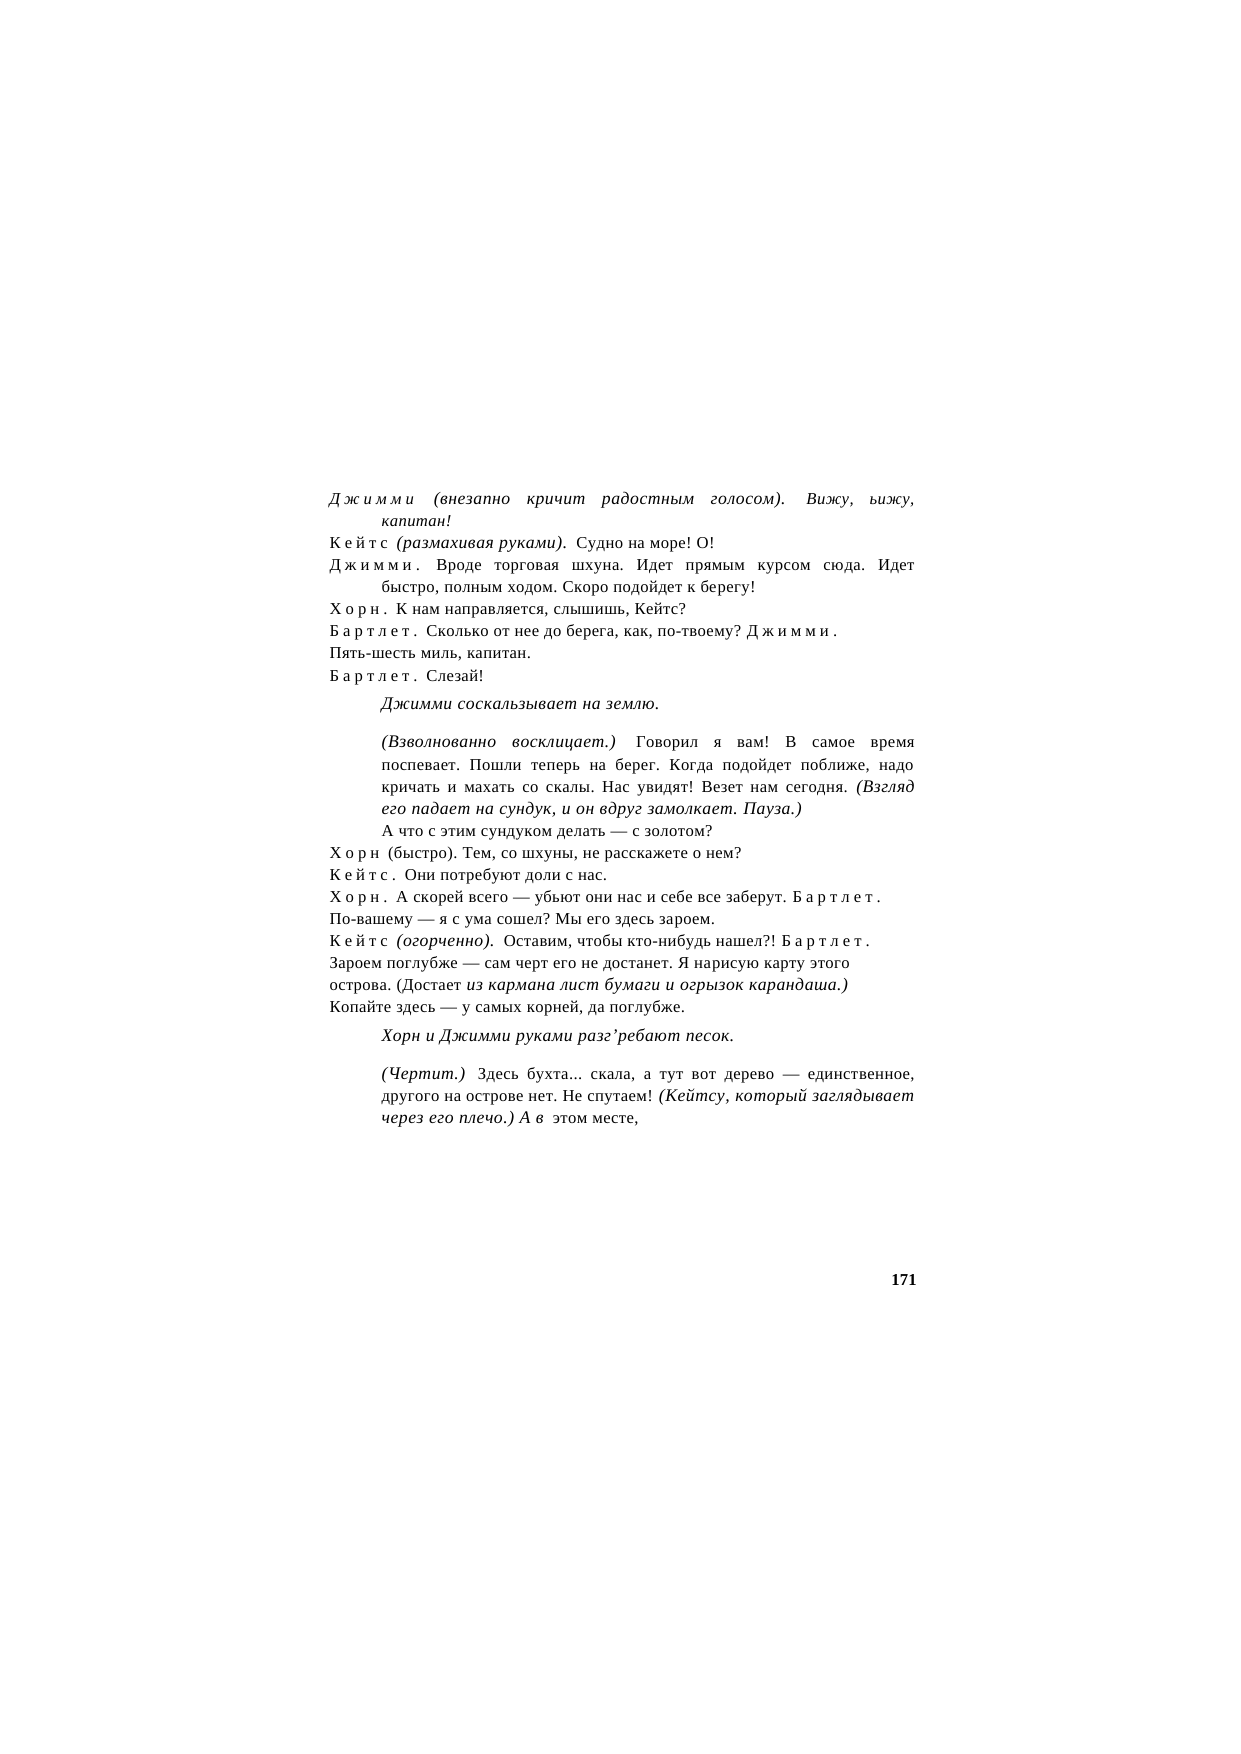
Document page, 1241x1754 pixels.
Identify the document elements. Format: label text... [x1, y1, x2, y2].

text А что с этим сундуком делать — с золотом? [381, 818, 916, 841]
text Кейтс. Они потребуют доли с нас. [329, 863, 916, 885]
text Хорн и Джимми руками разг’ребают песок. [381, 1027, 916, 1045]
text Джимми (внезапно кричит радостным голосом). Вижу, ьижу, капитан! [329, 487, 914, 531]
text Джимми. Вроде торговая шхуна. Идет прямым курсом сюда. Идет быстро, полным ходом. Скоро подойдет к берегу! [329, 553, 914, 597]
text Хорн. А скорей всего — убьют они нас и себе все заберут. Бартлет. По-вашему — я с ума сошел? Мы его здесь зароем. [329, 885, 914, 929]
text Бартлет. Сколько от нее до берега, как, по-твоему? Джимми. Пять-шесть миль, капитан. [329, 619, 839, 663]
text Бартлет. Слезай! [329, 663, 916, 685]
text Кейтс (огорченно). Оставим, чтобы кто-нибудь нашел?! Бартлет. Зароем поглубже — сам черт его не достанет. Я нарисую карту этого острова. (Достает из кармана лист бумаги и огрызок карандаша.) Копайте здесь — у самых корней, да поглубже. [329, 929, 914, 1017]
text Джимми соскальзывает на землю. [381, 695, 916, 713]
text 171 [891, 1272, 917, 1289]
text Хорн (быстро). Тем, со шхуны, не расскажете о нем? [329, 841, 916, 863]
text Хорн. К нам направляется, слышишь, Кейтс? [329, 597, 916, 619]
text (Взволнованно восклицает.) Говорил я вам! В самое время поспевает. Пошли теперь на берег. Когда подойдет поближе, надо кричать и махать со скалы. Нас увидят! Везет нам сегодня. (Взгляд его падает на сундук, и он вдруг замолкает. Пауза.) [381, 730, 914, 818]
text (Чертит.) Здесь бухта... скала, а тут вот дерево — единственное, другого на острове нет. Не спутаем! (Кейтсу, который заглядывает через его плечо.) А в этом месте, [381, 1062, 914, 1128]
text Кейтс (размахивая руками). Судно на море! О! [329, 531, 916, 553]
